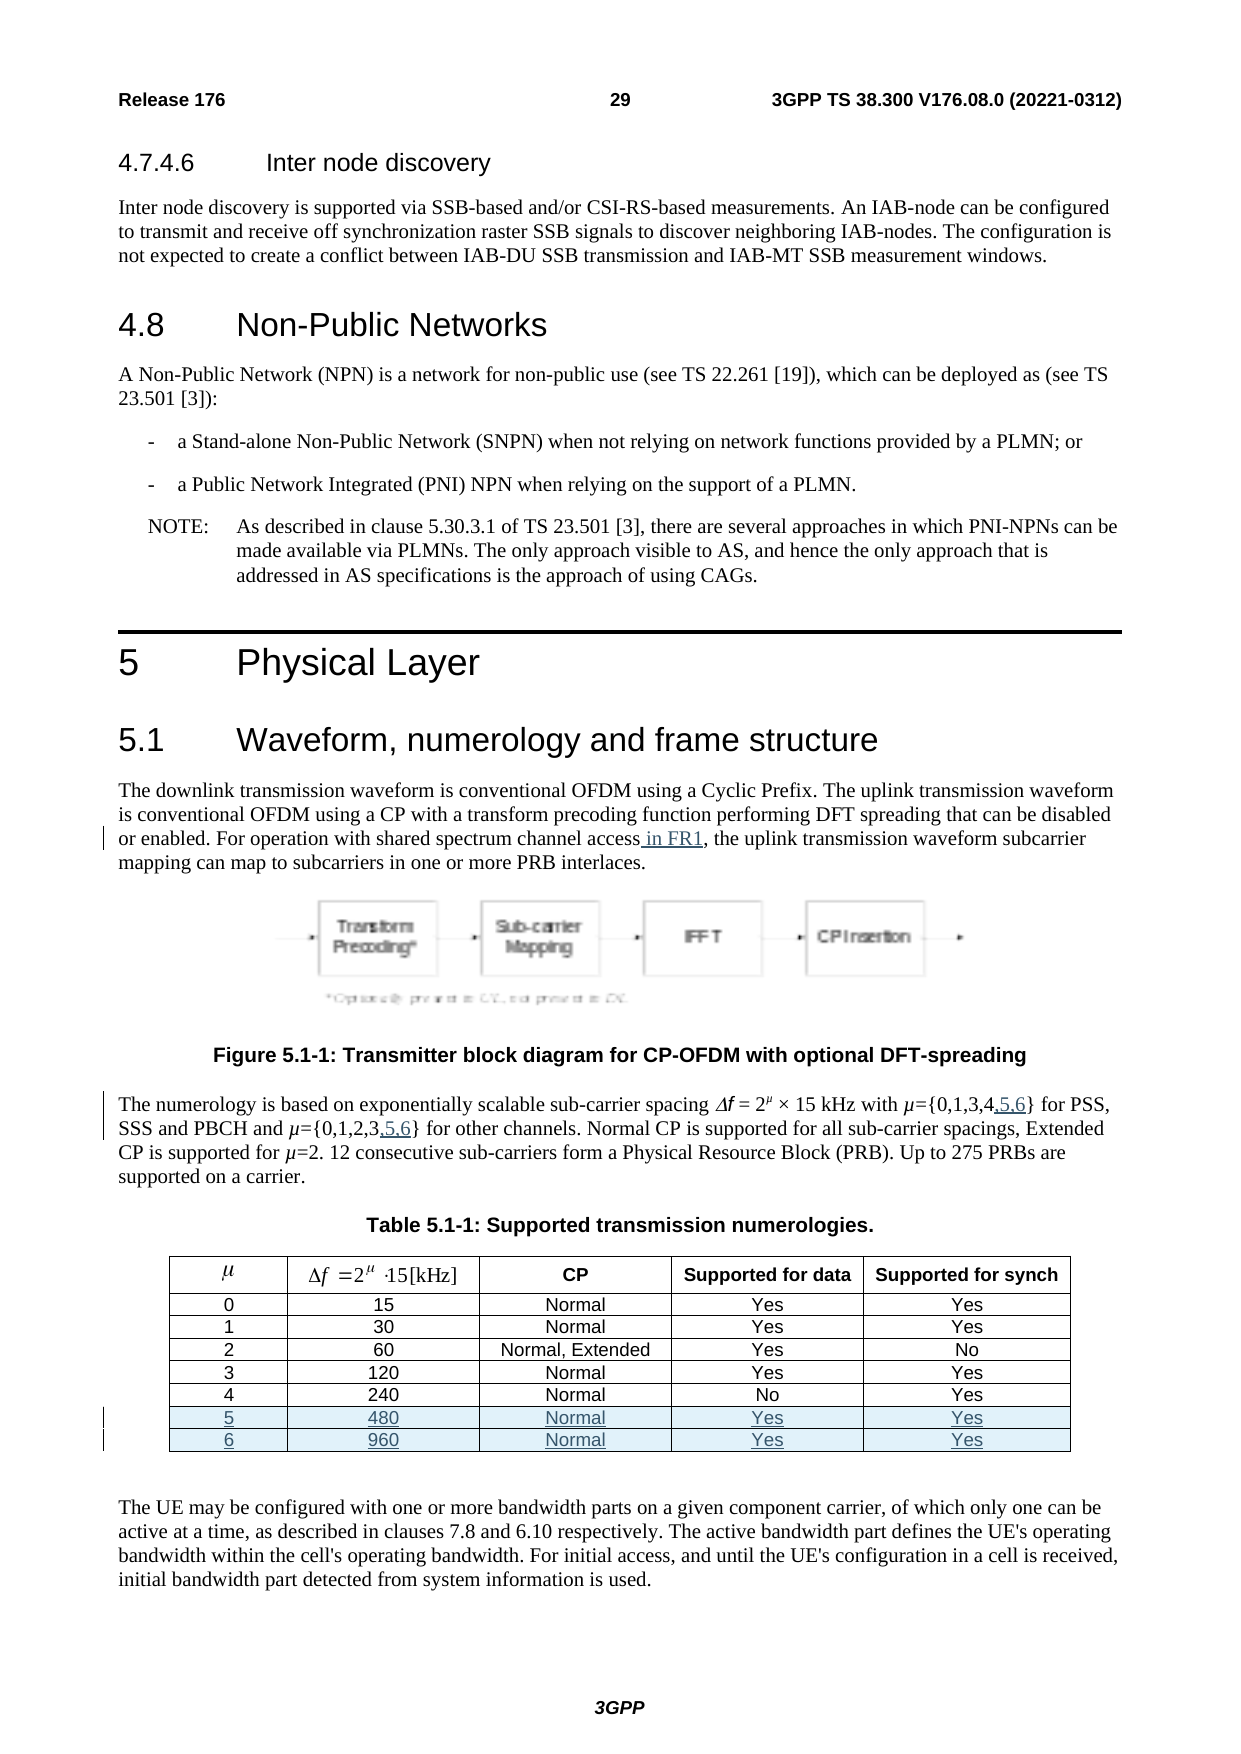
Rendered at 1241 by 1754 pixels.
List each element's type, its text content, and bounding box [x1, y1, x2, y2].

text - a Public Network Integrated (PNI) NPN when relying on the support of a PLMN. [148, 472, 1122, 496]
text Figure 5.1-1: Transmitter block diagram for CP-OFDM with optional DFT-spreading [118, 1042, 1122, 1066]
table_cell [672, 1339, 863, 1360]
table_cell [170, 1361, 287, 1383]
subtitle 4.7.4.6 Inter node discovery [118, 147, 1122, 176]
text Table 5.1-1: Supported transmission numerologies. [118, 1213, 1122, 1237]
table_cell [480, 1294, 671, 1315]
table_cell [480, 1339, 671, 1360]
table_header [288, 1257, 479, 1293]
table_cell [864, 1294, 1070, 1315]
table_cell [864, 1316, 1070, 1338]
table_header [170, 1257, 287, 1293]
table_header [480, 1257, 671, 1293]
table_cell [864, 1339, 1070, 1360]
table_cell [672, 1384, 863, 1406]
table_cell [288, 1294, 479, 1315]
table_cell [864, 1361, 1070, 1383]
subtitle 4.8 Non-Public Networks [118, 305, 1122, 343]
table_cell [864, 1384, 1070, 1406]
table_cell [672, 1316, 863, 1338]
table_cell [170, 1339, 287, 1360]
subtitle 5.1 Waveform, numerology and frame structure [118, 720, 1122, 759]
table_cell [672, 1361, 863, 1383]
text The numerology is based on exponentially scalable sub-carrier spacing f = 2µ × 15 kHz with µ={0,1,3,4} for PSS, SSS and PBCH and µ={0,1,2,3} for other channels. Normal CP is supported for all sub-carrier spacings, Extended CP is supported for µ=2. 12 consecutive sub-carriers form a Physical Resource Block (PRB). Up to 275 PRBs are supported on a carrier. [118, 1091, 1122, 1188]
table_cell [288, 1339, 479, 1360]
text NOTE: As described in clause 5.30.3.1 of TS 23.501 [3], there are several approaches in which PNI-NPNs can be made available via PLMNs. The only approach visible to AS, and hence the only approach that is addressed in AS specifications is the approach of using CAGs. [148, 514, 1122, 587]
text A Non-Public Network (NPN) is a network for non-public use (see TS 22.261 [19]), which can be deployed as (see TS 23.501 [3]): [118, 362, 1122, 410]
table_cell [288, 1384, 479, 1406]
text Inter node discovery is supported via SSB-based and/or CSI-RS-based measurements. An IAB-node can be configured to transmit and receive off synchronization raster SSB signals to discover neighboring IAB-nodes. The configuration is not expected to create a conflict between IAB-DU SSB transmission and IAB-MT SSB measurement windows. [118, 195, 1122, 267]
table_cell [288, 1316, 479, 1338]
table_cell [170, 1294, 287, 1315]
text The downlink transmission waveform is conventional OFDM using a Cyclic Prefix. The uplink transmission waveform is conventional OFDM using a CP with a transform precoding function performing DFT spreading that can be disabled or enabled. For operation with shared spectrum channel access, the uplink transmission waveform subcarrier mapping can map to subcarriers in one or more PRB interlaces. [118, 777, 1122, 874]
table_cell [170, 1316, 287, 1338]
subtitle 5 Physical Layer [118, 634, 1122, 683]
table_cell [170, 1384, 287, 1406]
text - a Stand-alone Non-Public Network (SNPN) when not relying on network functions provided by a PLMN; or [148, 429, 1122, 453]
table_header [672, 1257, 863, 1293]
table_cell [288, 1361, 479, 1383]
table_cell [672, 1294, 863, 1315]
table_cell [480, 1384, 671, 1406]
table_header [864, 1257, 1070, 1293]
text The UE may be configured with one or more bandwidth parts on a given component carrier, of which only one can be active at a time, as described in clauses 7.8 and 6.10 respectively. The active bandwidth part defines the UE's operating bandwidth within the cell's operating bandwidth. For initial access, and until the UE's configuration in a cell is received, initial bandwidth part detected from system information is used. [118, 1495, 1122, 1591]
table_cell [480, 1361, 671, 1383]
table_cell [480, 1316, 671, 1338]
